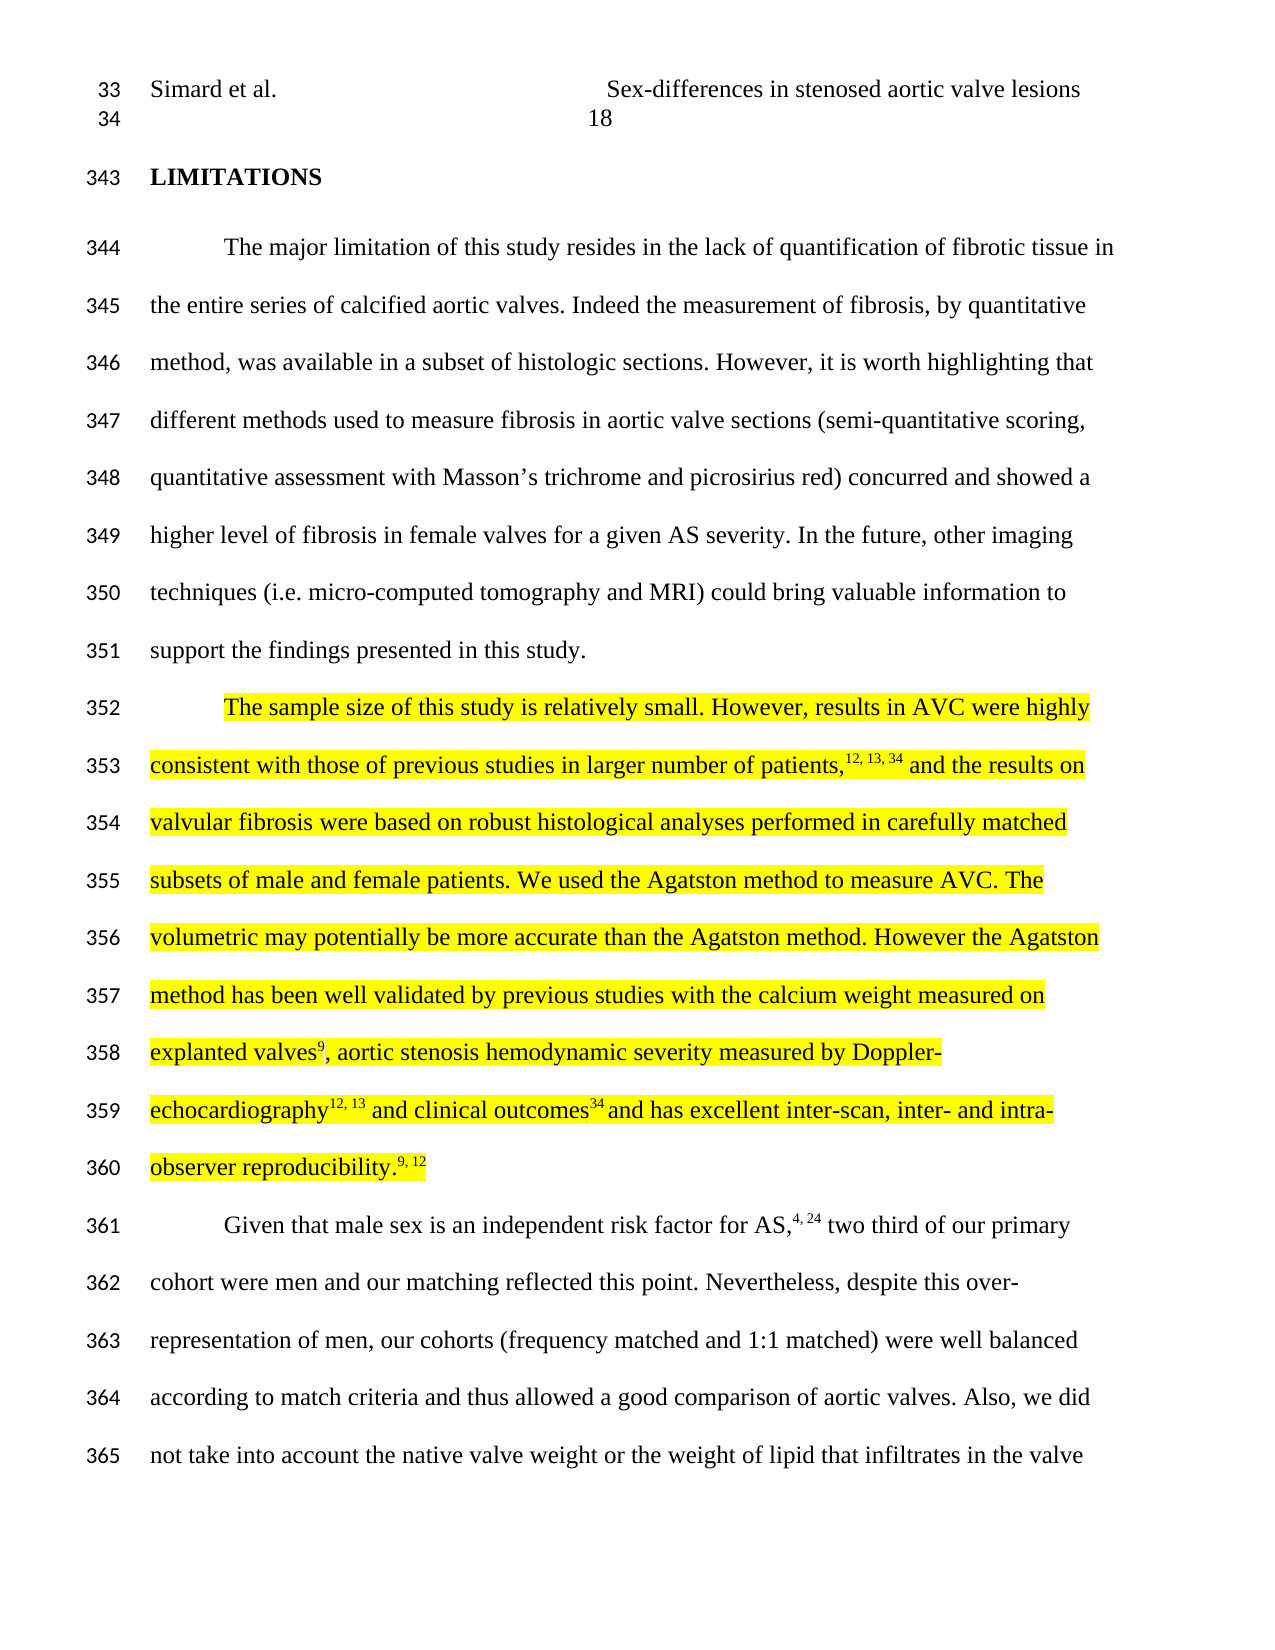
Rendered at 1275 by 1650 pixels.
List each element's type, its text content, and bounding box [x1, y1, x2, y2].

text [150, 1210, 1125, 1469]
text The sample size of this study is relatively small. However, results in AVC were highly consistent with those of previous studies in larger number of patients,12, 13, 34 and the results on valvular fibrosis were based on robust histological analyses performed in carefully matched subsets of male and female patients. We used the Agatston method to measure AVC. The volumetric may potentially be more accurate than the Agatston method. However the Agatston method has been well validated by previous studies with the calcium weight measured on explanted valves9, aortic stenosis hemodynamic severity measured by Doppler-echocardiography12, 13 and clinical outcomes34 and has excellent inter-scan, inter- and intra-observer reproducibility.9, 12 [150, 692, 1125, 1181]
text LimitationS [150, 162, 1125, 191]
text The major limitation of this study resides in the lack of quantification of fibrotic tissue in the entire series of calcified aortic valves. Indeed the measurement of fibrosis, by quantitative method, was available in a subset of histologic sections. However, it is worth highlighting that different methods used to measure fibrosis in aortic valve sections (semi-quantitative scoring, quantitative assessment with Masson’s trichrome and picrosirius red) concurred and showed a higher level of fibrosis in female valves for a given AS severity. In the future, other imaging techniques (i.e. micro-computed tomography and MRI) could bring valuable information to support the findings presented in this study. [150, 232, 1125, 664]
